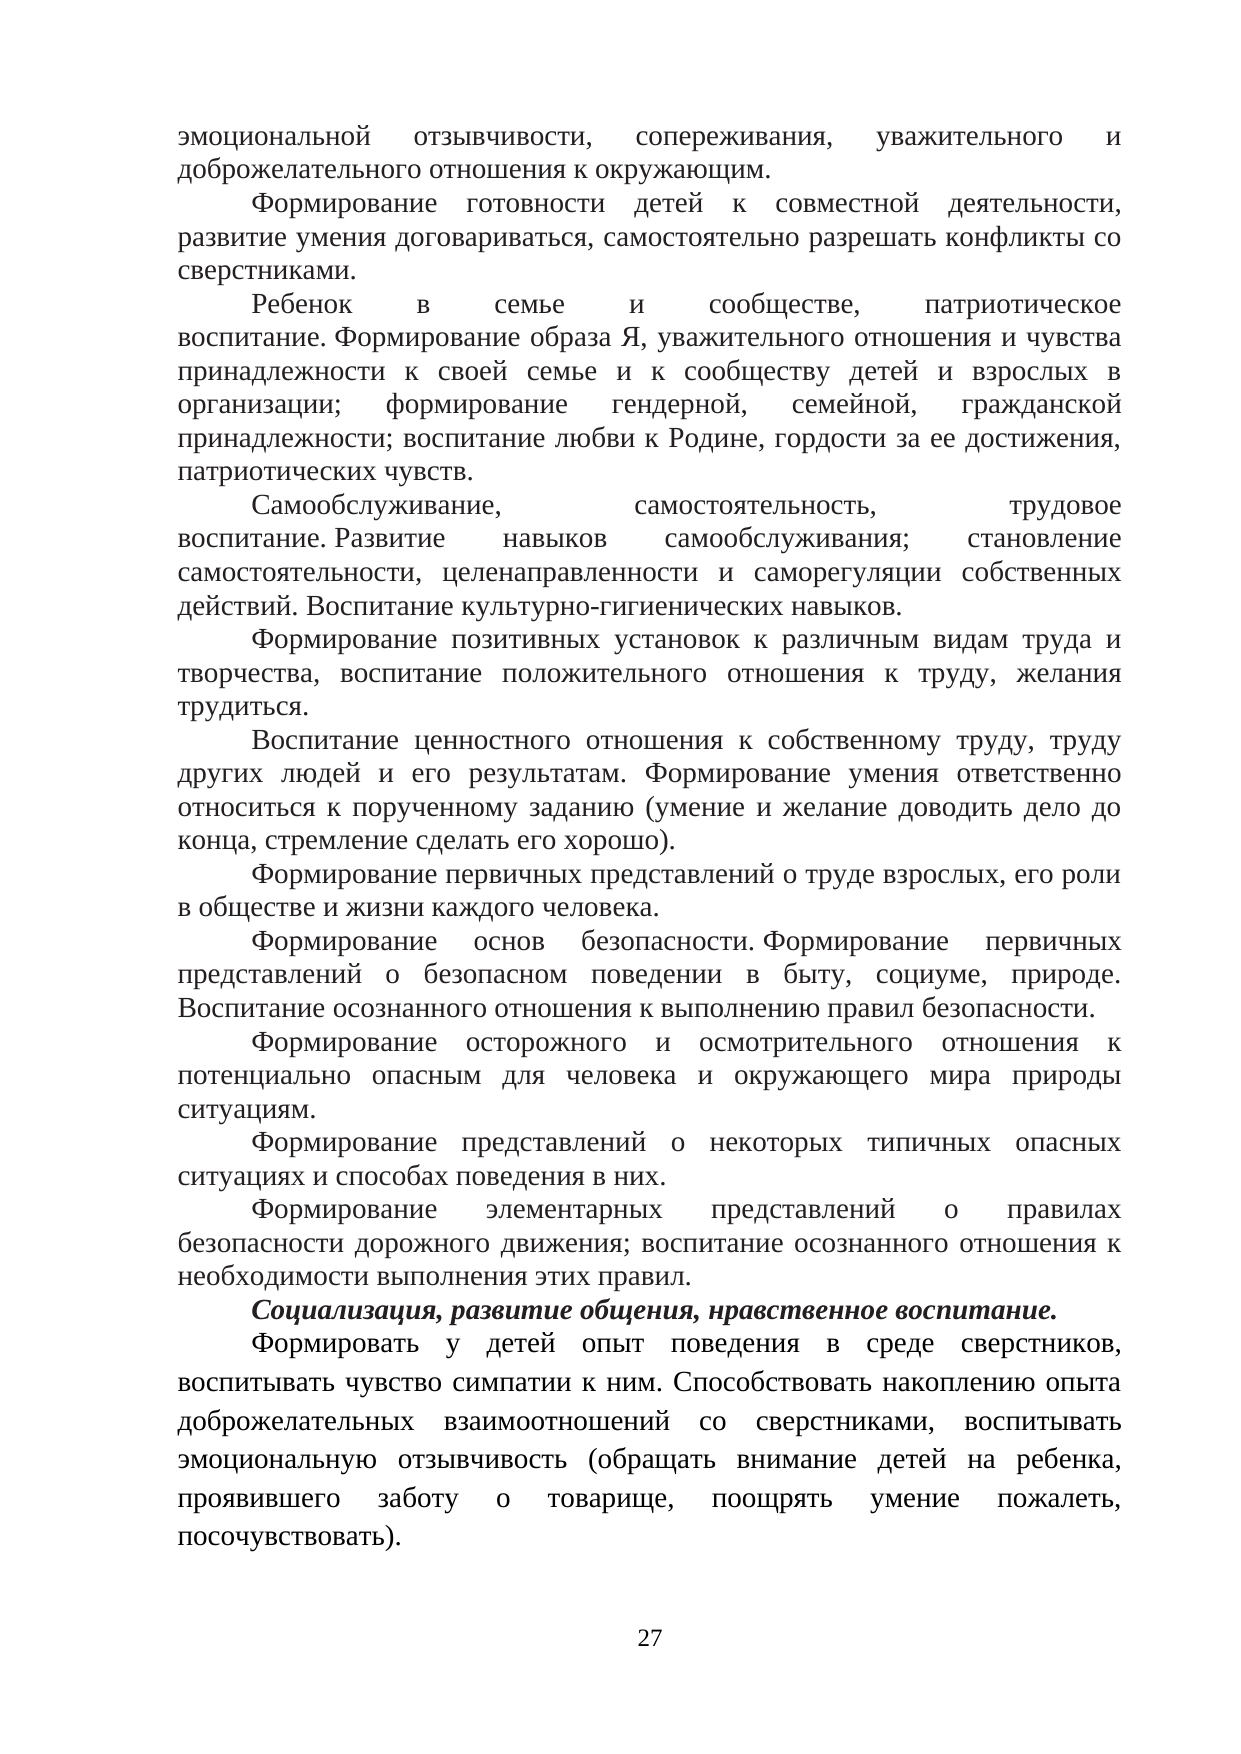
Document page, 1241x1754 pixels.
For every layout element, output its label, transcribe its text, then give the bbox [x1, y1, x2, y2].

text Социализация, развитие общения, нравственное воспитание. [177, 1292, 1122, 1326]
text Ребенок в семье и сообществе, патриотическое воспитание. Формирование образа Я, уважительного отношения и чувства принадлежности к своей семье и к сообществу детей и взрослых в организации; формирование гендерной, семейной, гражданской принадлежности; воспитание любви к Родине, гордости за ее достижения, патриотических чувств. [177, 286, 1122, 487]
text Формирование осторожного и осмотрительного отношения к потенциально опасным для человека и окружающего мира природы ситуациям. [177, 1024, 1122, 1124]
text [177, 118, 1122, 185]
text Формирование основ безопасности. Формирование первичных представлений о безопасном поведении в быту, социуме, природе. Воспитание осознанного отношения к выполнению правил безопасности. [177, 923, 1122, 1024]
text Формирование позитивных установок к различным видам труда и творчества, воспитание положительного отношения к труду, желания трудиться. [177, 621, 1122, 722]
text Воспитание ценностного отношения к собственному труду, труду других людей и его результатам. Формирование умения ответственно относиться к порученному заданию (умение и желание доводить дело до конца, стремление сделать его хорошо). [177, 722, 1122, 856]
text Формирование готовности детей к совместной деятельности, развитие умения договариваться, самостоятельно разрешать конфликты со сверстниками. [177, 185, 1122, 286]
text Формирование первичных представлений о труде взрослых, его роли в обществе и жизни каждого человека. [177, 856, 1122, 923]
text Самообслуживание, самостоятельность, трудовое воспитание. Развитие навыков самообслуживания; становление самостоятельности, целенаправленности и саморегуляции собственных действий. Воспитание культурно-гигиенических навыков. [177, 487, 1122, 621]
text Формирование представлений о некоторых типичных опасных ситуациях и способах поведения в них. [177, 1124, 1122, 1191]
text Формировать у детей опыт поведения в среде сверстников, воспитывать чувство симпатии к ним. Способствовать накоплению опыта доброжелательных взаимоотношений со сверстниками, воспитывать эмоциональную отзывчивость (обращать внимание детей на ребенка, проявившего заботу о товарище, поощрять умение пожалеть, посочувствовать). [177, 1326, 1122, 1552]
text Формирование элементарных представлений о правилах безопасности дорожного движения; воспитание осознанного отношения к необходимости выполнения этих правил. [177, 1191, 1122, 1292]
